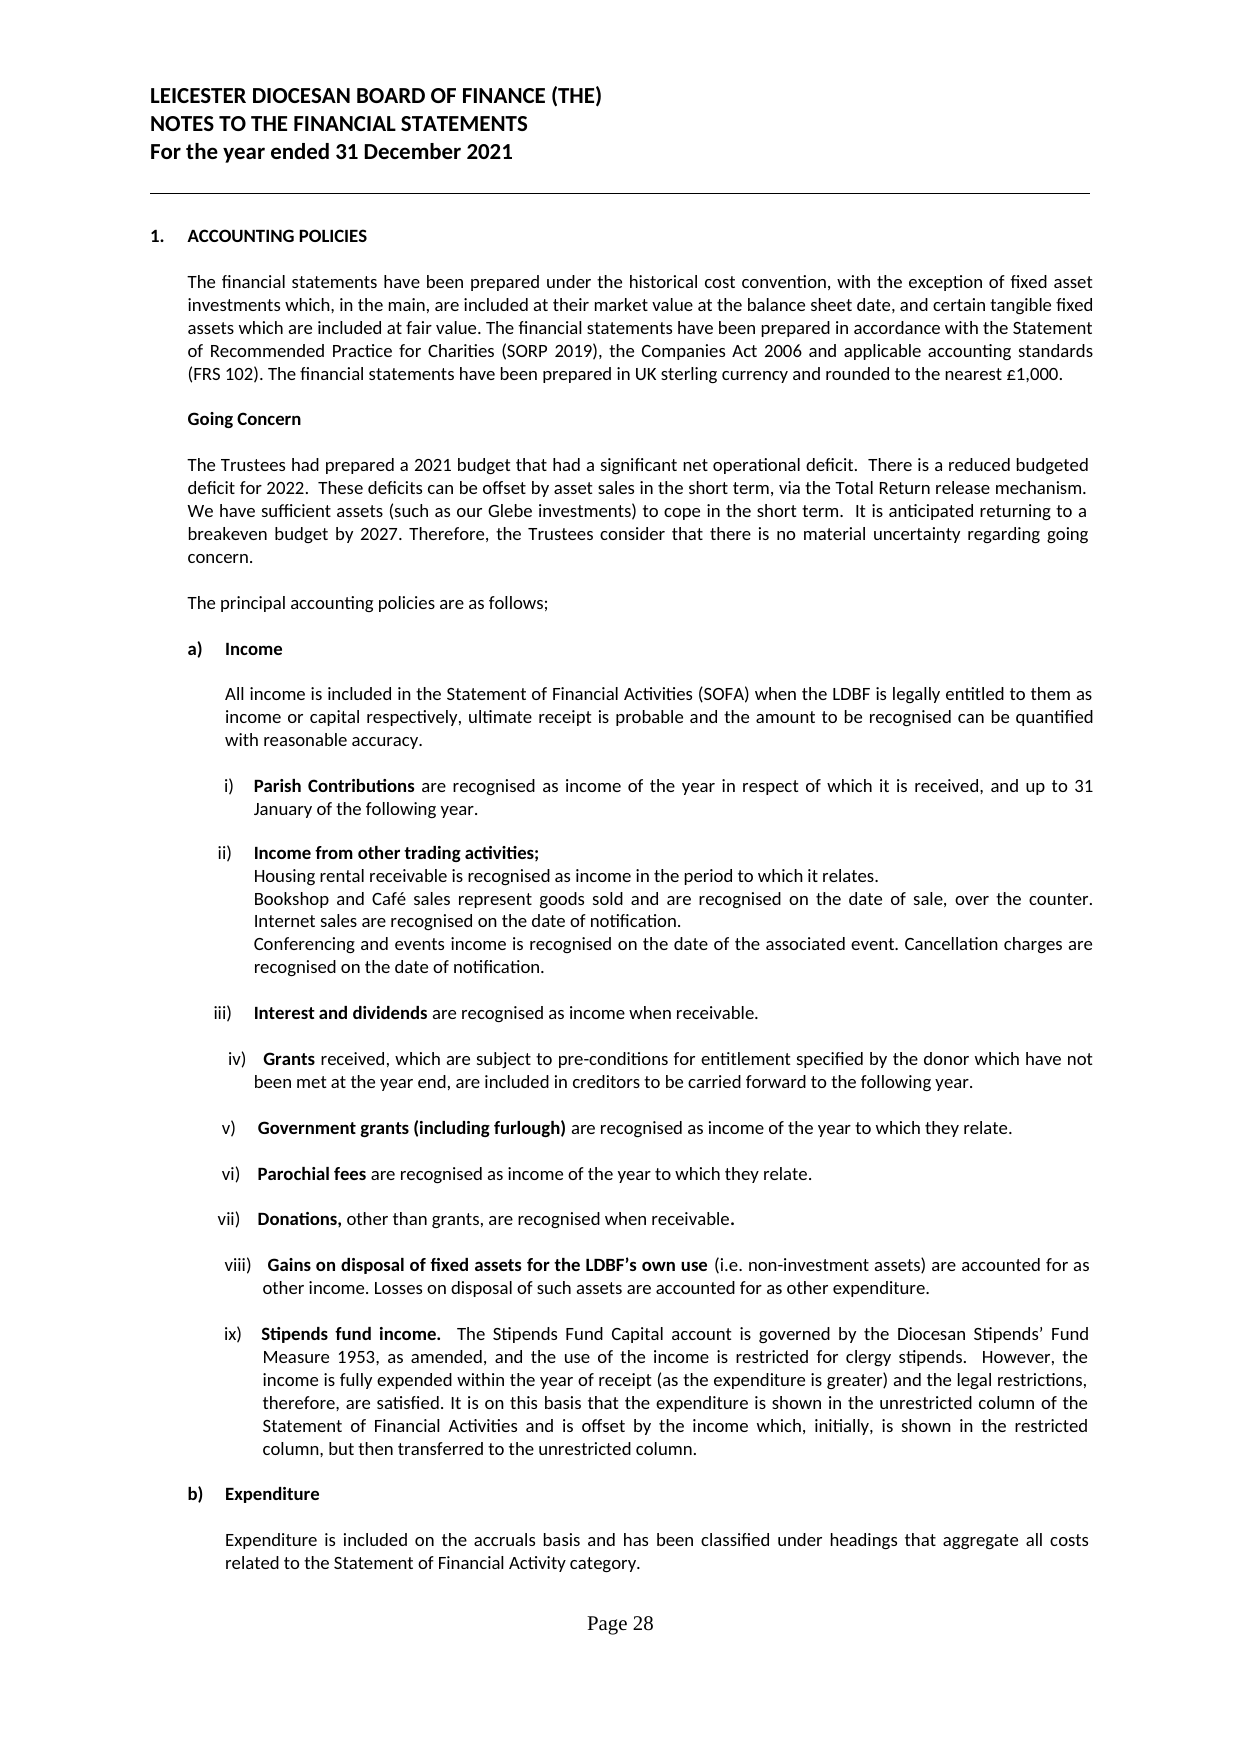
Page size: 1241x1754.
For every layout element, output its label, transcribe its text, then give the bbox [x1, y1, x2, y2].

text NOTES TO THE FINANCIAL STATEMENTS [150, 109, 1090, 137]
text ii) Income from other trading activities; [150, 841, 1095, 864]
text For the year ended 31 December 2021 [150, 137, 1090, 165]
text The Trustees had prepared a 2021 budget that had a significant net operational deficit. There is a reduced budgeted deficit for 2022. These deficits can be offset by asset sales in the short term, via the Total Return release mechanism. We have sufficient assets (such as our Glebe investments) to cope in the short term. It is anticipated returning to a breakeven budget by 2027. Therefore, the Trustees consider that there is no material uncertainty regarding going concern. [187, 453, 1090, 568]
text 1. ACCOUNTING POLICIES [150, 224, 1090, 247]
text Going Concern [187, 407, 1095, 430]
text Bookshop and Café sales represent goods sold and are recognised on the date of sale, over the counter. Internet sales are recognised on the date of notification. [150, 887, 1095, 932]
text v) Government grants (including furlough) are recognised as income of the year to which they relate. [150, 1116, 1095, 1139]
text Conferencing and events income is recognised on the date of the associated event. Cancellation charges are recognised on the date of notification. [150, 932, 1095, 978]
text iii) Interest and dividends are recognised as income when receivable. [150, 1001, 1095, 1024]
text a) Income [187, 637, 1095, 659]
text LEICESTER DIOCESAN BOARD OF FINANCE (THE) [150, 81, 1090, 109]
text Expenditure is included on the accruals basis and has been classified under headings that aggregate all costs related to the Statement of Financial Activity category. [225, 1528, 1090, 1574]
text Housing rental receivable is recognised as income in the period to which it relates. [150, 864, 1095, 887]
text viii) Gains on disposal of fixed assets for the LDBF’s own use (i.e. non-investment assets) are accounted for as other income. Losses on disposal of such assets are accounted for as other expenditure. [174, 1253, 1090, 1299]
text ix) Stipends fund income. The Stipends Fund Capital account is governed by the Diocesan Stipends’ Fund Measure 1953, as amended, and the use of the income is restricted for clergy stipends. However, the income is fully expended within the year of receipt (as the expenditure is greater) and the legal restrictions, therefore, are satisfied. It is on this basis that the expenditure is shown in the unrestricted column of the Statement of Financial Activities and is offset by the income which, initially, is shown in the restricted column, but then transferred to the unrestricted column. [224, 1322, 1090, 1459]
text The financial statements have been prepared under the historical cost convention, with the exception of fixed asset investments which, in the main, are included at their market value at the balance sheet date, and certain tangible fixed assets which are included at fair value. The financial statements have been prepared in accordance with the Statement of Recommended Practice for Charities (SORP 2019), the Companies Act 2006 and applicable accounting standards (FRS 102). The financial statements have been prepared in UK sterling currency and rounded to the nearest £1,000. [187, 270, 1095, 384]
text The principal accounting policies are as follows; [187, 591, 1095, 614]
text b) Expenditure [187, 1482, 1095, 1505]
text All income is included in the Statement of Financial Activities (SOFA) when the LDBF is legally entitled to them as income or capital respectively, ultimate receipt is probable and the amount to be recognised can be quantified with reasonable accuracy. [225, 682, 1095, 751]
list Parish Contributions are recognised as income of the year in respect of which it is received, and up to 31 January of the following year. [224, 774, 1095, 820]
text iv) Grants received, which are subject to pre-conditions for entitlement specified by the donor which have not been met at the year end, are included in creditors to be carried forward to the following year. [165, 1047, 1095, 1093]
text vii) Donations, other than grants, are recognised when receivable. [150, 1207, 1090, 1230]
text vi) Parochial fees are recognised as income of the year to which they relate. [150, 1162, 1090, 1184]
